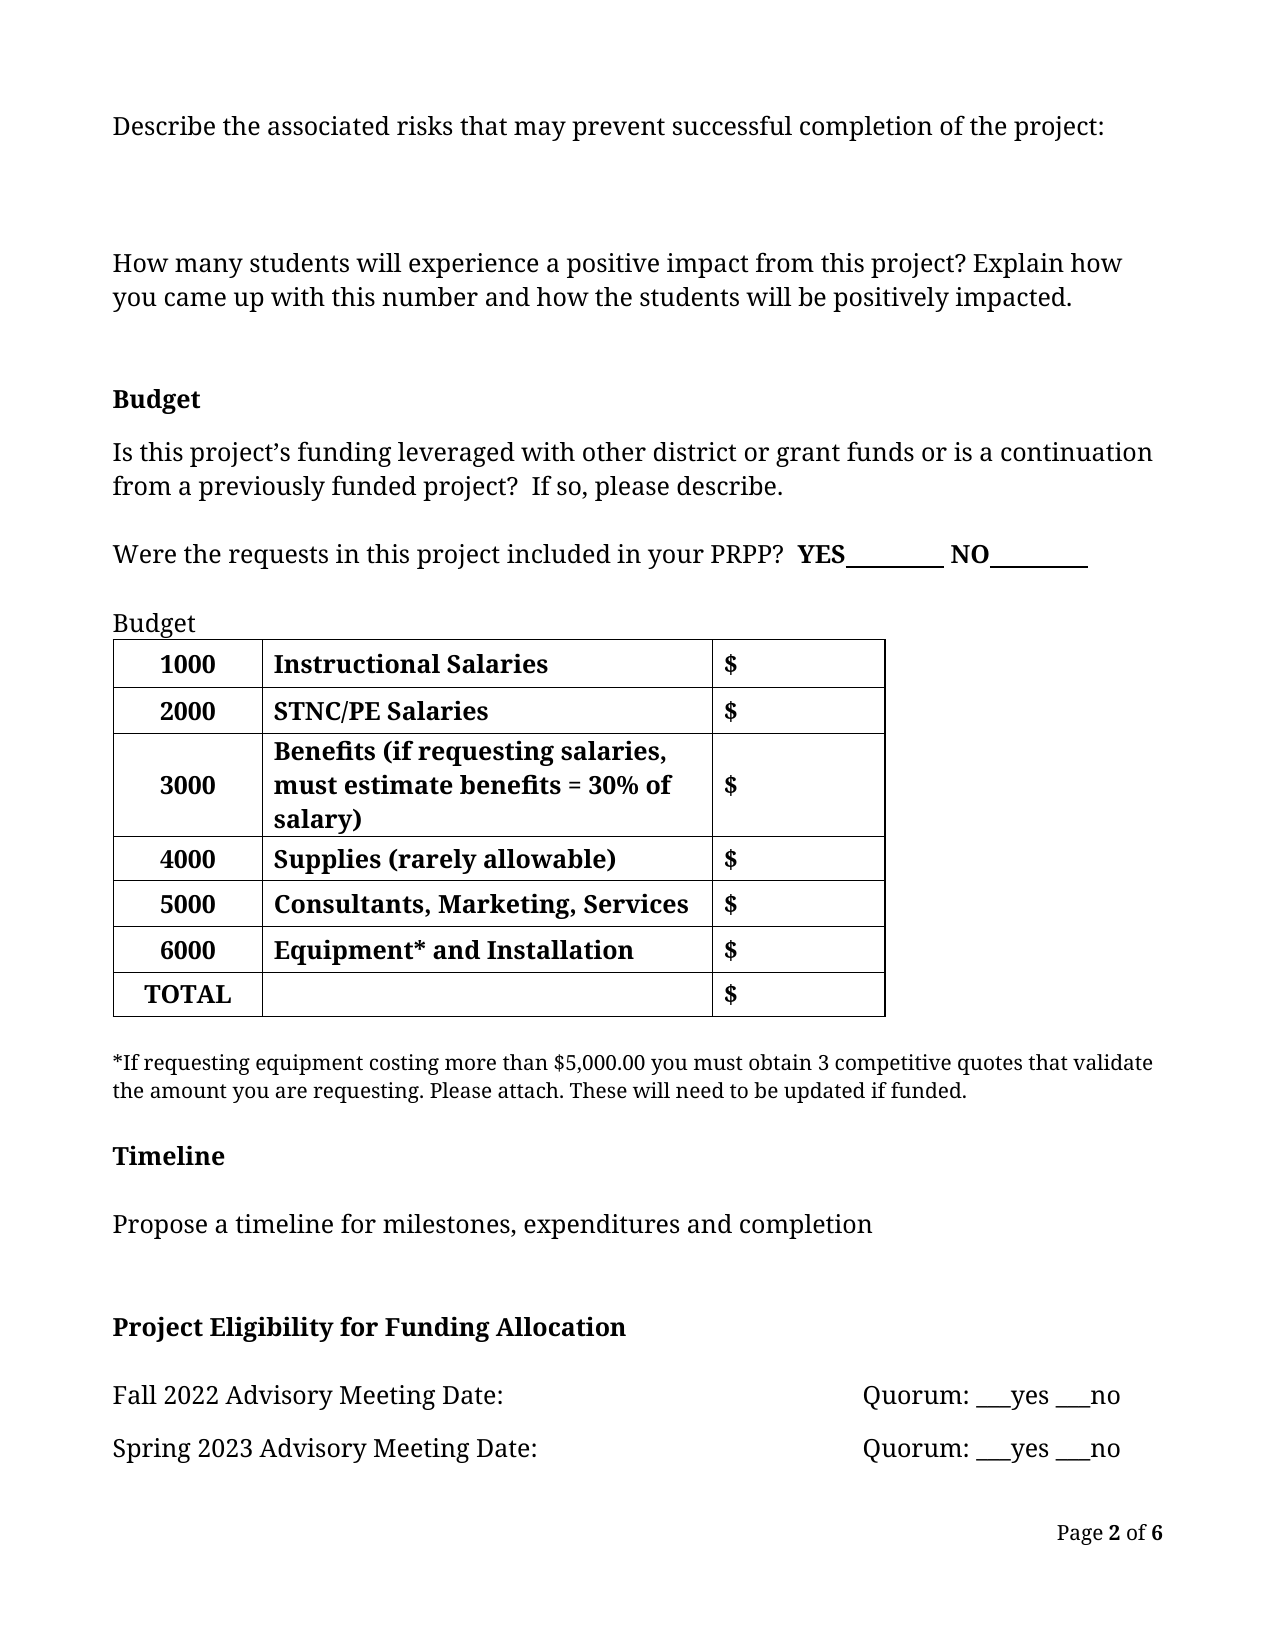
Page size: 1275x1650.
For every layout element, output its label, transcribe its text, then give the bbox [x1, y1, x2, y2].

table_cell Consultants, Marketing, Services [263, 881, 712, 926]
table_cell 2000 [114, 688, 262, 733]
table_cell $ [713, 927, 884, 972]
table_cell $ [713, 837, 884, 880]
table_cell Benefits (if requesting salaries, must estimate benefits = 30% of salary) [263, 734, 712, 836]
text How many students will experience a positive impact from this project? Explain how you came up with this number and how the students will be positively impacted. [112, 245, 1162, 313]
table_cell $ [713, 734, 884, 836]
table_cell 6000 [114, 927, 262, 972]
table_cell $ [713, 688, 884, 733]
text Spring 2023 Advisory Meeting Date: Quorum: ___yes ___no [112, 1431, 1162, 1465]
text Is this project’s funding leveraged with other district or grant funds or is a continuation from a previously funded project? If so, please describe. [112, 435, 1162, 503]
table_cell 4000 [114, 837, 262, 880]
table_header 1000 [114, 640, 262, 687]
table_cell $ [713, 881, 884, 926]
text *If requesting equipment costing more than $5,000.00 you must obtain 3 competitive quotes that validate the amount you are requesting. Please attach. These will need to be updated if funded. [112, 1048, 1162, 1105]
table_cell $ [713, 973, 884, 1016]
table_header $ [713, 640, 884, 687]
text Were the requests in this project included in your PRPP? YES NO [112, 537, 1162, 571]
text Fall 2022 Advisory Meeting Date: Quorum: ___yes ___no [112, 1377, 1162, 1411]
table_cell Supplies (rarely allowable) [263, 837, 712, 880]
table_header Instructional Salaries [263, 640, 712, 687]
text Describe the associated risks that may prevent successful completion of the project: [112, 109, 1162, 143]
text Budget [112, 605, 1162, 639]
table_cell 5000 [114, 881, 262, 926]
table_cell Equipment* and Installation [263, 927, 712, 972]
text Budget [112, 382, 1162, 416]
text Timeline [112, 1139, 1162, 1173]
table_cell 3000 [114, 734, 262, 836]
table_cell TOTAL [114, 973, 262, 1016]
table_cell STNC/PE Salaries [263, 688, 712, 733]
text Propose a timeline for milestones, expenditures and completion [112, 1207, 1162, 1241]
text Project Eligibility for Funding Allocation [112, 1309, 1162, 1343]
table_cell [263, 973, 712, 1016]
